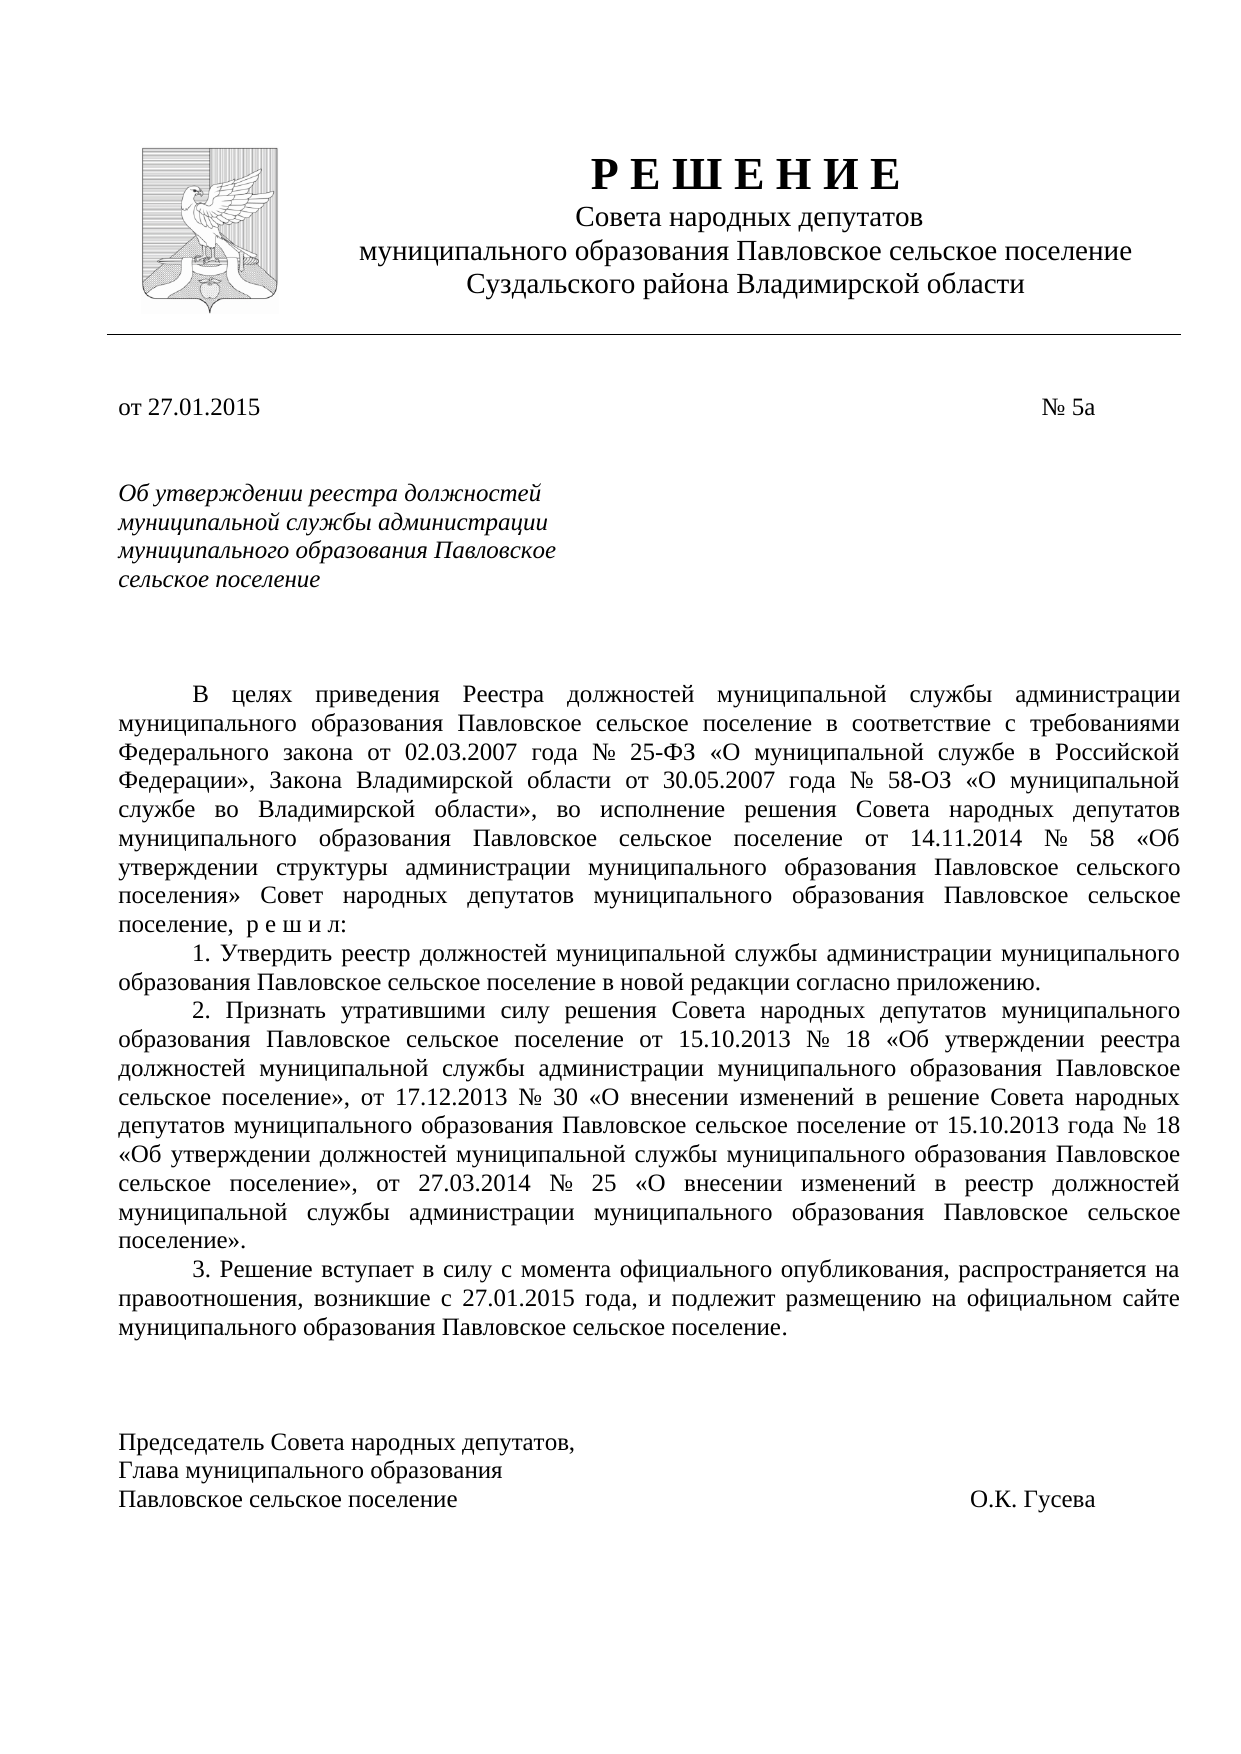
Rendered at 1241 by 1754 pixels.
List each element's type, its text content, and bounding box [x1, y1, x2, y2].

text Об утверждении реестра должностей [118, 478, 1181, 507]
text сельское поселение [118, 564, 1181, 593]
table_header [107, 118, 310, 334]
text 3. Решение вступает в силу с момента официального опубликования, распространяется на правоотношения, возникшие с 27.01.2015 года, и подлежит размещению на официальном сайте муниципального образования Павловское сельское поселение. [118, 1254, 1181, 1340]
text Глава муниципального образования [118, 1455, 1181, 1484]
text Председатель Совета народных депутатов, [118, 1427, 1181, 1455]
picture [141, 146, 279, 314]
text В целях приведения Реестра должностей муниципальной службы администрации муниципального образования Павловское сельское поселение в соответствие с требованиями Федерального закона от 02.03.2007 года № 25-ФЗ «О муниципальной службе в Российской Федерации», Закона Владимирской области от 30.05.2007 года № 58-ОЗ «О муниципальной службе во Владимирской области», во исполнение решения Совета народных депутатов муниципального образования Павловское сельское поселение от 14.11.2014 № 58 «Об утверждении структуры администрации муниципального образования Павловское сельского поселения» Совет народных депутатов муниципального образования Павловское сельское поселение, р е ш и л: [118, 679, 1181, 938]
text муниципального образования Павловское [118, 535, 1181, 564]
table_header Р Е Ш Е Н И Е Совета народных депутатов муниципального образования Павловское сельское поселение Суздальского района Владимирской области [310, 118, 1181, 334]
text 1. Утвердить реестр должностей муниципальной службы администрации муниципального образования Павловское сельское поселение в новой редакции согласно приложению. [118, 938, 1181, 995]
text от 27.01.2015 № 5а [118, 392, 1181, 420]
text Павловское сельское поселение О.К. Гусева [118, 1484, 1181, 1513]
text 2. Признать утратившими силу решения Совета народных депутатов муниципального образования Павловское сельское поселение от 15.10.2013 № 18 «Об утверждении реестра должностей муниципальной службы администрации муниципального образования Павловское сельское поселение», от 17.12.2013 № 30 «О внесении изменений в решение Совета народных депутатов муниципального образования Павловское сельское поселение от 15.10.2013 года № 18 «Об утверждении должностей муниципальной службы муниципального образования Павловское сельское поселение», от 27.03.2014 № 25 «О внесении изменений в реестр должностей муниципальной службы администрации муниципального образования Павловское сельское поселение». [118, 995, 1181, 1254]
text муниципальной службы администрации [118, 507, 1181, 535]
